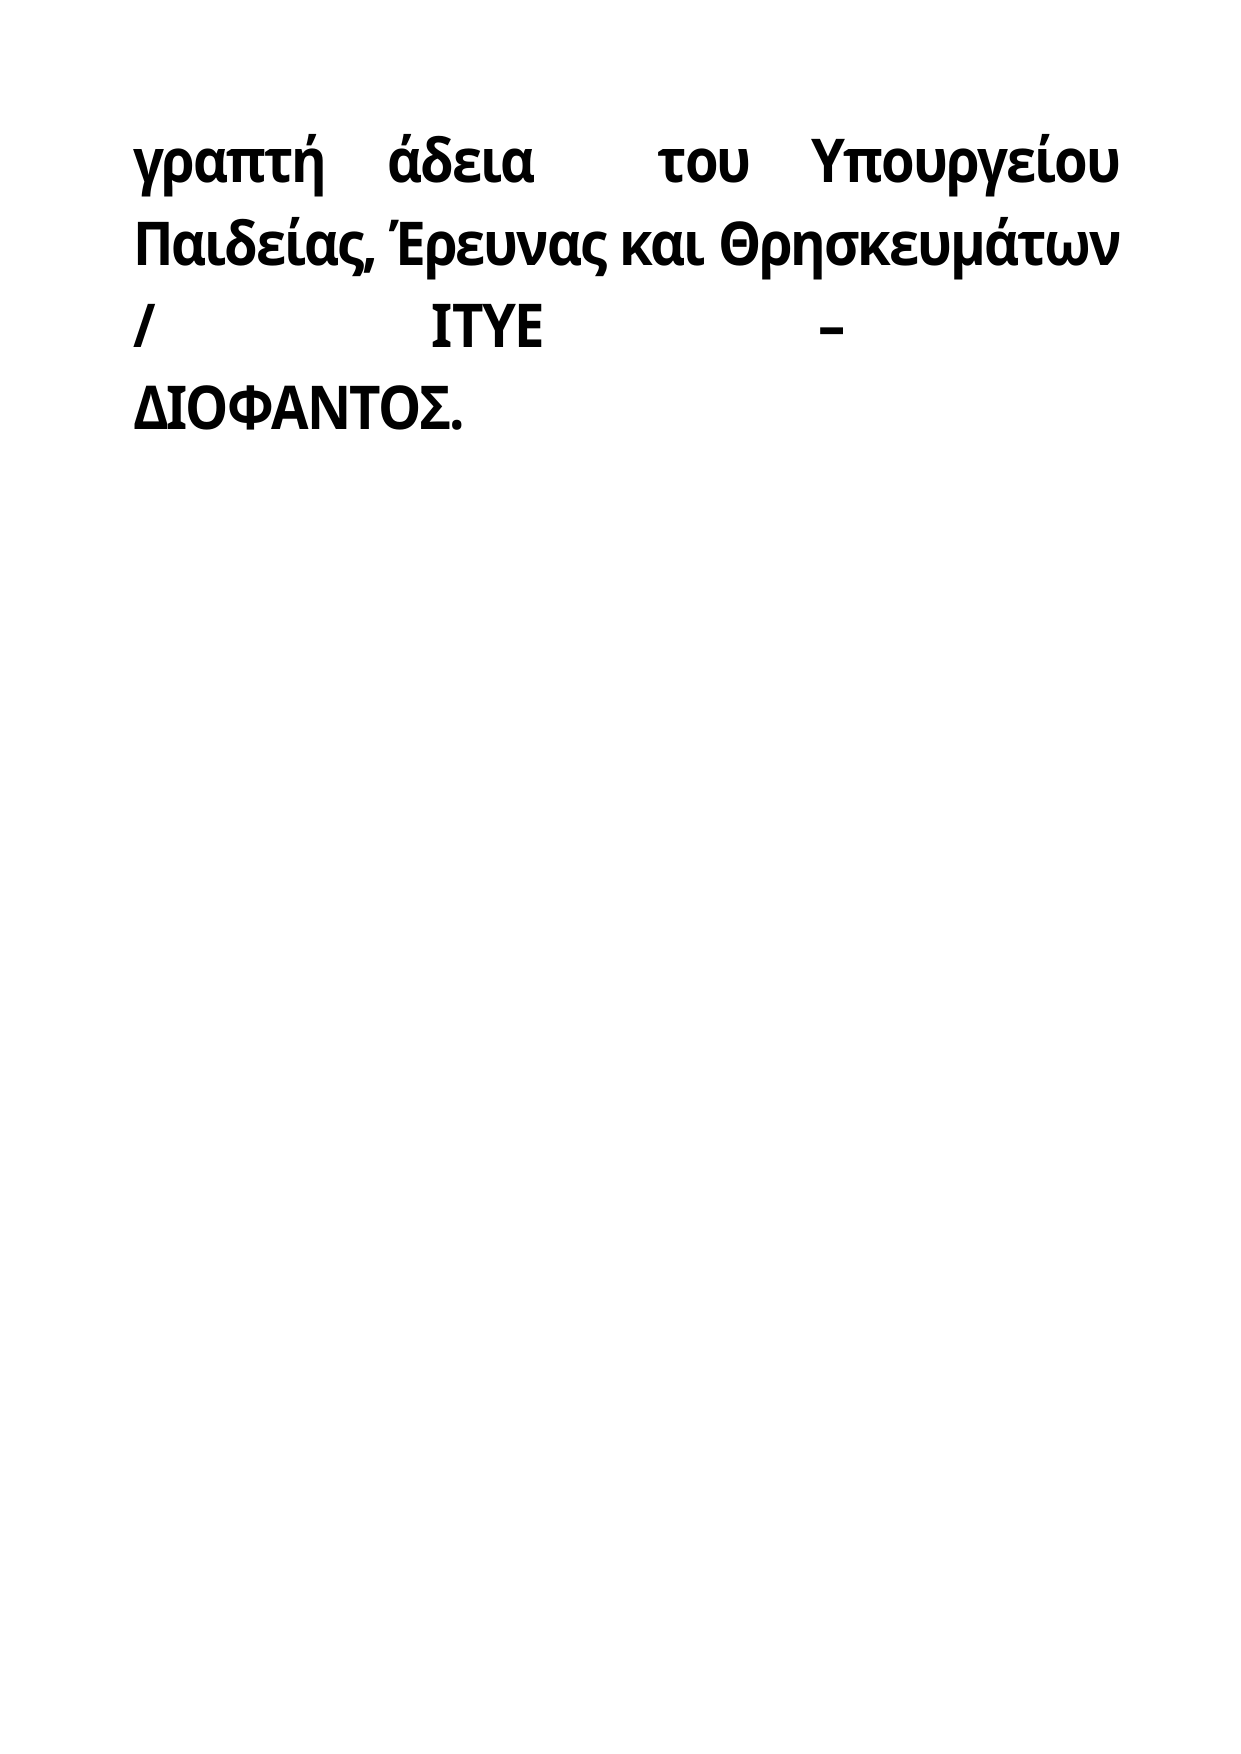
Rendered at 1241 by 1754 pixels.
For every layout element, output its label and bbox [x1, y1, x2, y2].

text [133, 118, 1122, 447]
